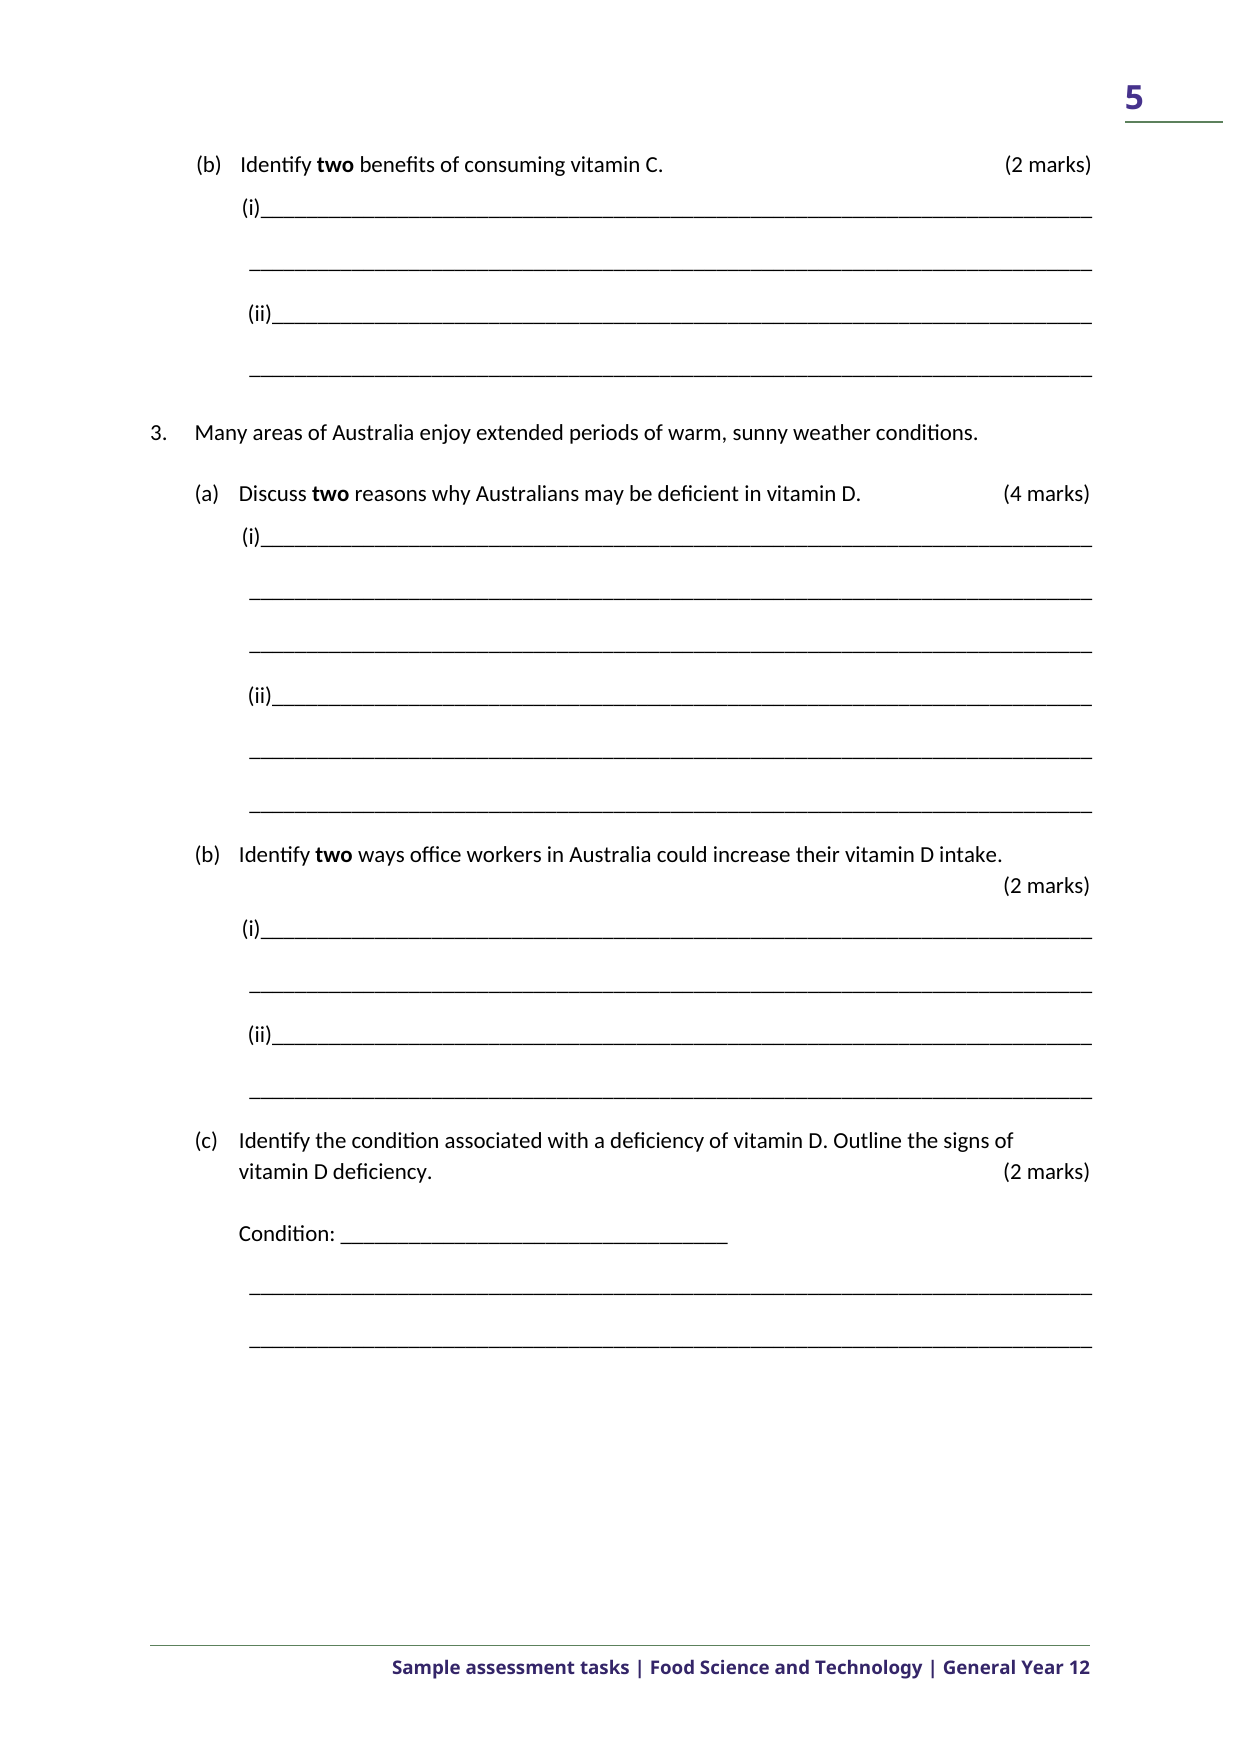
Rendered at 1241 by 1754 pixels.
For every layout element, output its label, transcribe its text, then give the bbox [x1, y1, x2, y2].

list Condition: __________________________________ [239, 1219, 1093, 1247]
text __________________________________________________________________________ [239, 352, 1093, 380]
text __________________________________________________________________________ [239, 1323, 1093, 1351]
text (ii)________________________________________________________________________ [239, 299, 1093, 327]
text __________________________________________________________________________ [239, 628, 1093, 657]
text __________________________________________________________________________ [239, 1270, 1093, 1298]
text (ii)________________________________________________________________________ [239, 1021, 1093, 1049]
text (ii)________________________________________________________________________ [239, 682, 1093, 709]
text (i)_________________________________________________________________________ [239, 193, 1093, 221]
list Many areas of Australia enjoy extended periods of warm, sunny weather conditions. [150, 418, 1093, 446]
list (a) Discuss two reasons why Australians may be deficient in vitamin D. (4 marks) [194, 479, 1093, 507]
text __________________________________________________________________________ [239, 246, 1093, 274]
text __________________________________________________________________________ [239, 1074, 1093, 1102]
text __________________________________________________________________________ [239, 734, 1093, 763]
text (i)_________________________________________________________________________ [239, 914, 1093, 943]
list (b) Identify two benefits of consuming vitamin C. (2 marks) [194, 150, 1093, 178]
list (2 marks) [194, 871, 1093, 899]
text __________________________________________________________________________ [239, 576, 1093, 603]
list (c) Identify the condition associated with a deficiency of vitamin D. Outline the signs of vitamin D deficiency. (2 marks) [194, 1127, 1093, 1185]
text __________________________________________________________________________ [239, 968, 1093, 996]
text (i)_________________________________________________________________________ [239, 522, 1093, 551]
text __________________________________________________________________________ [239, 788, 1093, 816]
list (b) Identify two ways office workers in Australia could increase their vitamin D intake. [194, 841, 1093, 869]
